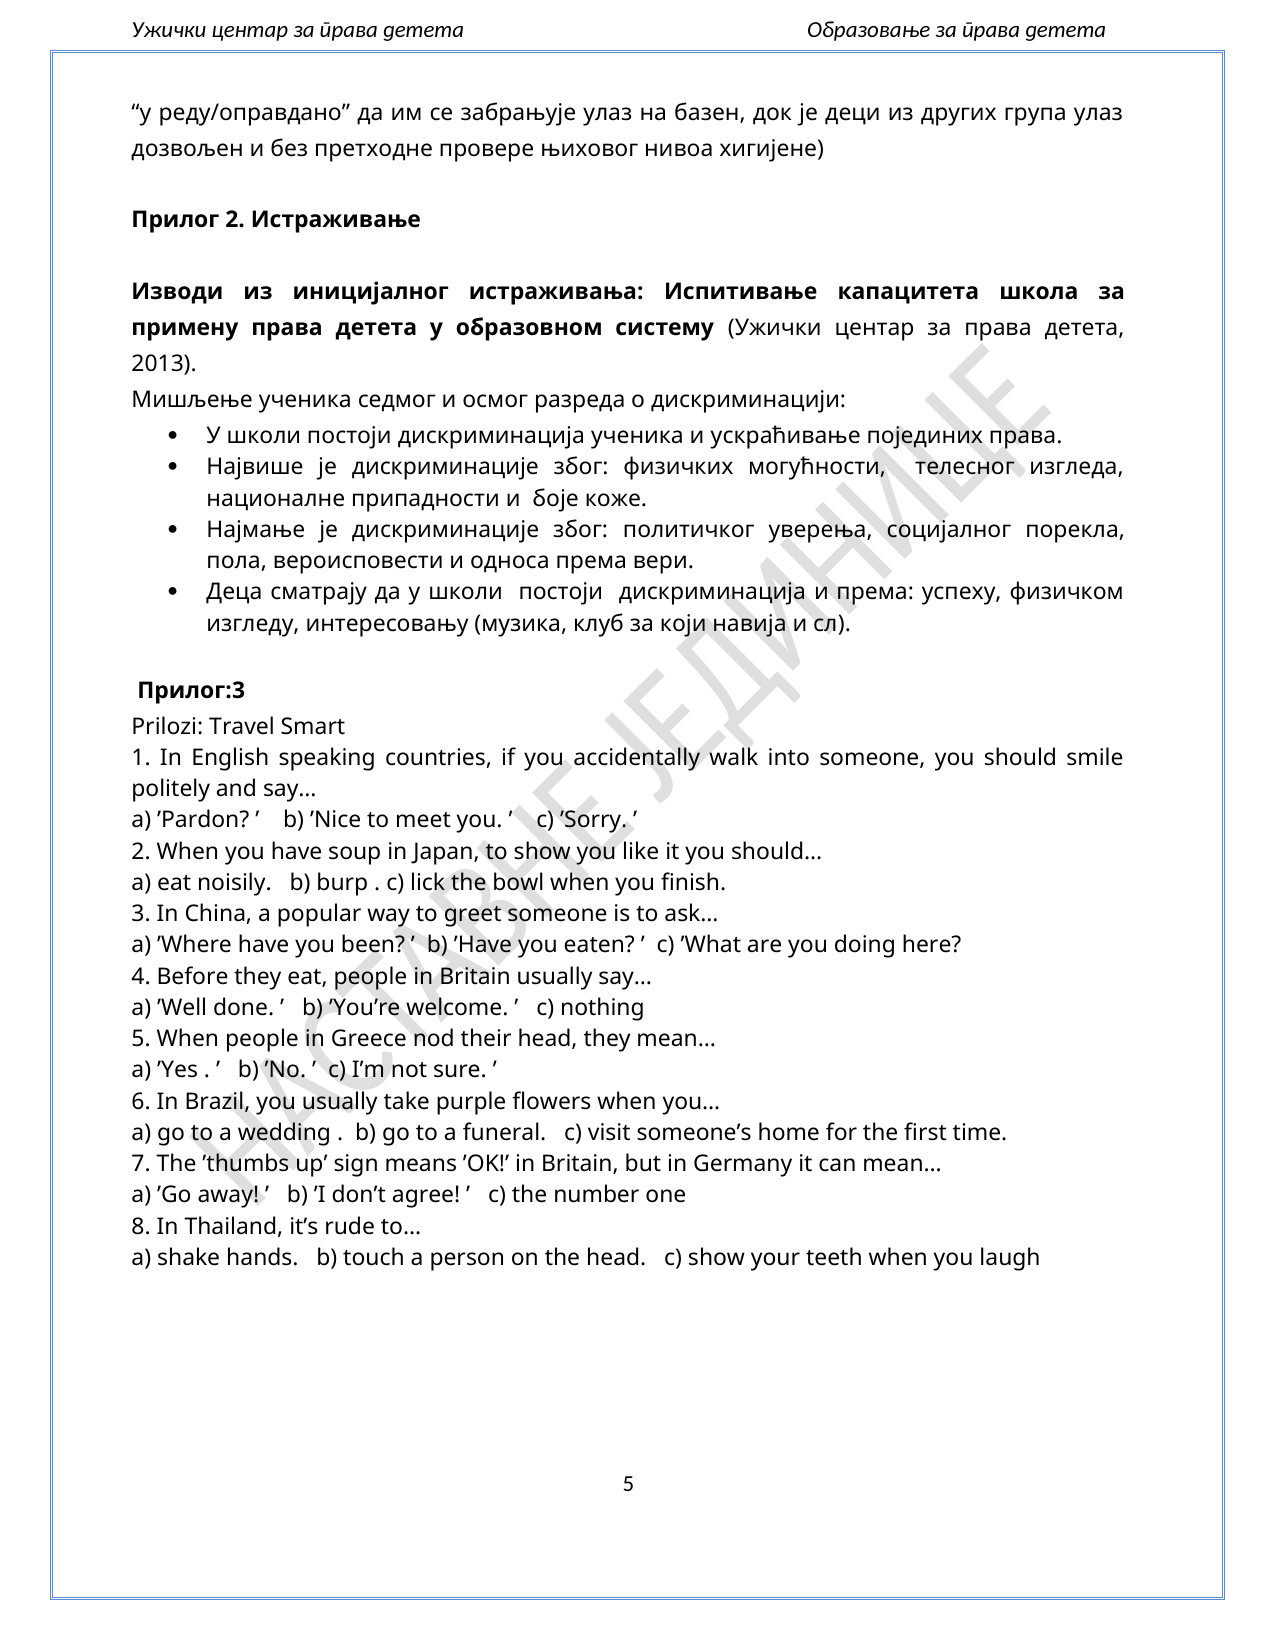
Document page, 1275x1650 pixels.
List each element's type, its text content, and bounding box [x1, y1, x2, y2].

text 5. When people in Greece nod their head, they mean… [131, 1022, 1125, 1053]
list Највише је дискриминације због: физичких могућности, телесног изгледа, националне припадности и боје коже. [169, 450, 1125, 513]
text 7. The ’thumbs up’ sign means ’OK!’ in Britain, but in Germany it can mean… [131, 1147, 1125, 1178]
text 1. In English speaking countries, if you accidentally walk into someone, you should smile politely and say… [131, 741, 1125, 803]
text a) eat noisily. b) burp . c) lick the bowl when you finish. [131, 866, 1125, 897]
text a) ’Pardon? ’ b) ’Nice to meet you. ’ c) ’Sorry. ’ [131, 803, 1125, 834]
text a) go to a wedding . b) go to a funeral. c) visit someone’s home for the first time. [131, 1116, 1125, 1147]
text a) ’Well done. ’ b) ’You’re welcome. ’ c) nothing [131, 991, 1125, 1022]
text 2. When you have soup in Japan, to show you like it you should… [131, 834, 1125, 866]
text Прилог 2. Истраживање [131, 203, 1125, 234]
text Мишљење ученика седмог и осмог разреда о дискриминацији: [131, 383, 1125, 414]
text a) ’Go away! ’ b) ’I don’t agree! ’ c) the number one [131, 1178, 1125, 1209]
text Изводи из иницијалног истраживања: Испитивање капацитета школа за примену права детета у образовном систему (Ужички центар за права детета, 2013). [131, 275, 1125, 378]
text a) shake hands. b) touch a person on the head. c) show your teeth when you laugh [131, 1241, 1125, 1272]
list Деца сматрају да у школи постоји дискриминација и према: успеху, физичком изгледу, интeрeсoвaњу (музикa, клуб зa кojи нaвиja и сл). [169, 575, 1125, 638]
text 8. In Thailand, it’s rude to… [131, 1209, 1125, 1241]
text 4. Before they eat, people in Britain usually say… [131, 959, 1125, 991]
text Prilozi: Travel Smart [131, 709, 1125, 741]
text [131, 96, 1125, 163]
text a) ’Yes . ’ b) ’No. ’ c) I’m not sure. ’ [131, 1053, 1125, 1084]
text 3. In China, a popular way to greet someone is to ask… [131, 897, 1125, 928]
text a) ’Where have you been? ’ b) ’Have you eaten? ’ c) ’What are you doing here? [131, 928, 1125, 959]
text 6. In Brazil, you usually take purple flowers when you… [131, 1084, 1125, 1116]
list У школи постоји дискриминaциja учeникa и ускрaћивaњe пojeдиних прaвa. [169, 419, 1125, 450]
text Прилог:3 [131, 674, 1125, 705]
list Најмање је дискриминације због: политичког уверења, социјалног порекла, пола, вероисповести и односа према вери. [169, 513, 1125, 575]
